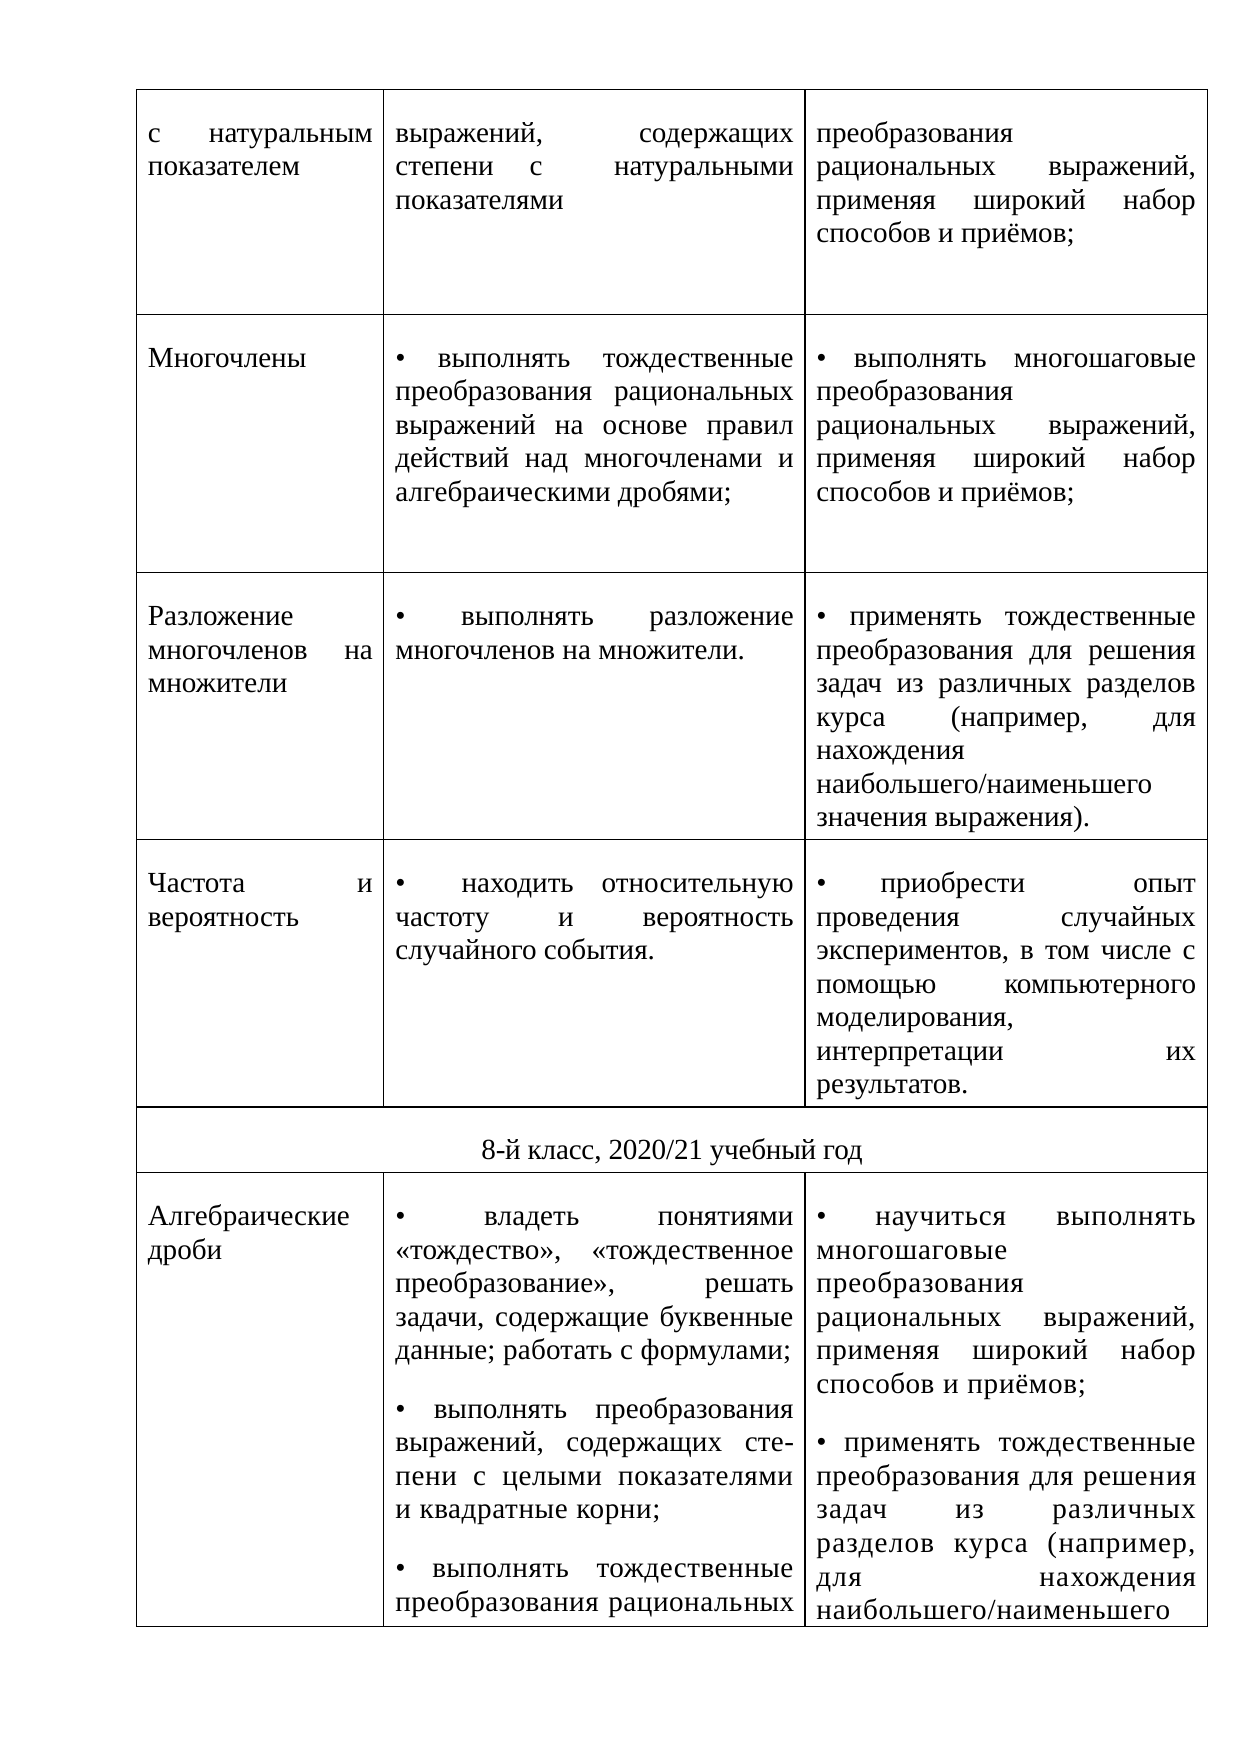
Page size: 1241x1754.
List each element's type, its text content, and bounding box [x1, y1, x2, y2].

table_cell • выполнять тождественные преобразования рациональных выражений на основе правил действий над многочленами и алгебраическими дробями; [384, 315, 804, 572]
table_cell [137, 1173, 383, 1626]
table_cell Многочлены [137, 315, 383, 572]
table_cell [384, 90, 804, 314]
table_cell • находить относительную частоту и вероятность случайного события. [384, 840, 804, 1106]
table_cell • выполнять многошаговые преобразования рациональных выражений, применяя широкий набор способов и приёмов; [806, 315, 1207, 572]
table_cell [384, 1173, 804, 1626]
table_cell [137, 90, 383, 314]
table_cell Разложение многочленов на множители [137, 573, 383, 839]
table_cell • применять тождественные преобразования для решения задач из различных разделов курса (например, для нахождения наибольшего/наименьшего значения выражения). [806, 573, 1207, 839]
table_cell 8-й класс, 2020/21 учебный год [137, 1108, 1207, 1172]
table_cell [806, 90, 1207, 314]
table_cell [806, 1173, 1207, 1626]
table_cell • приобрести опыт проведения случайных экспериментов, в том числе с помощью компьютерного моделирования, интерпретации их результатов. [806, 840, 1207, 1106]
table_cell • выполнять разложение многочленов на множители. [384, 573, 804, 839]
table_cell Частота и вероятность [137, 840, 383, 1106]
